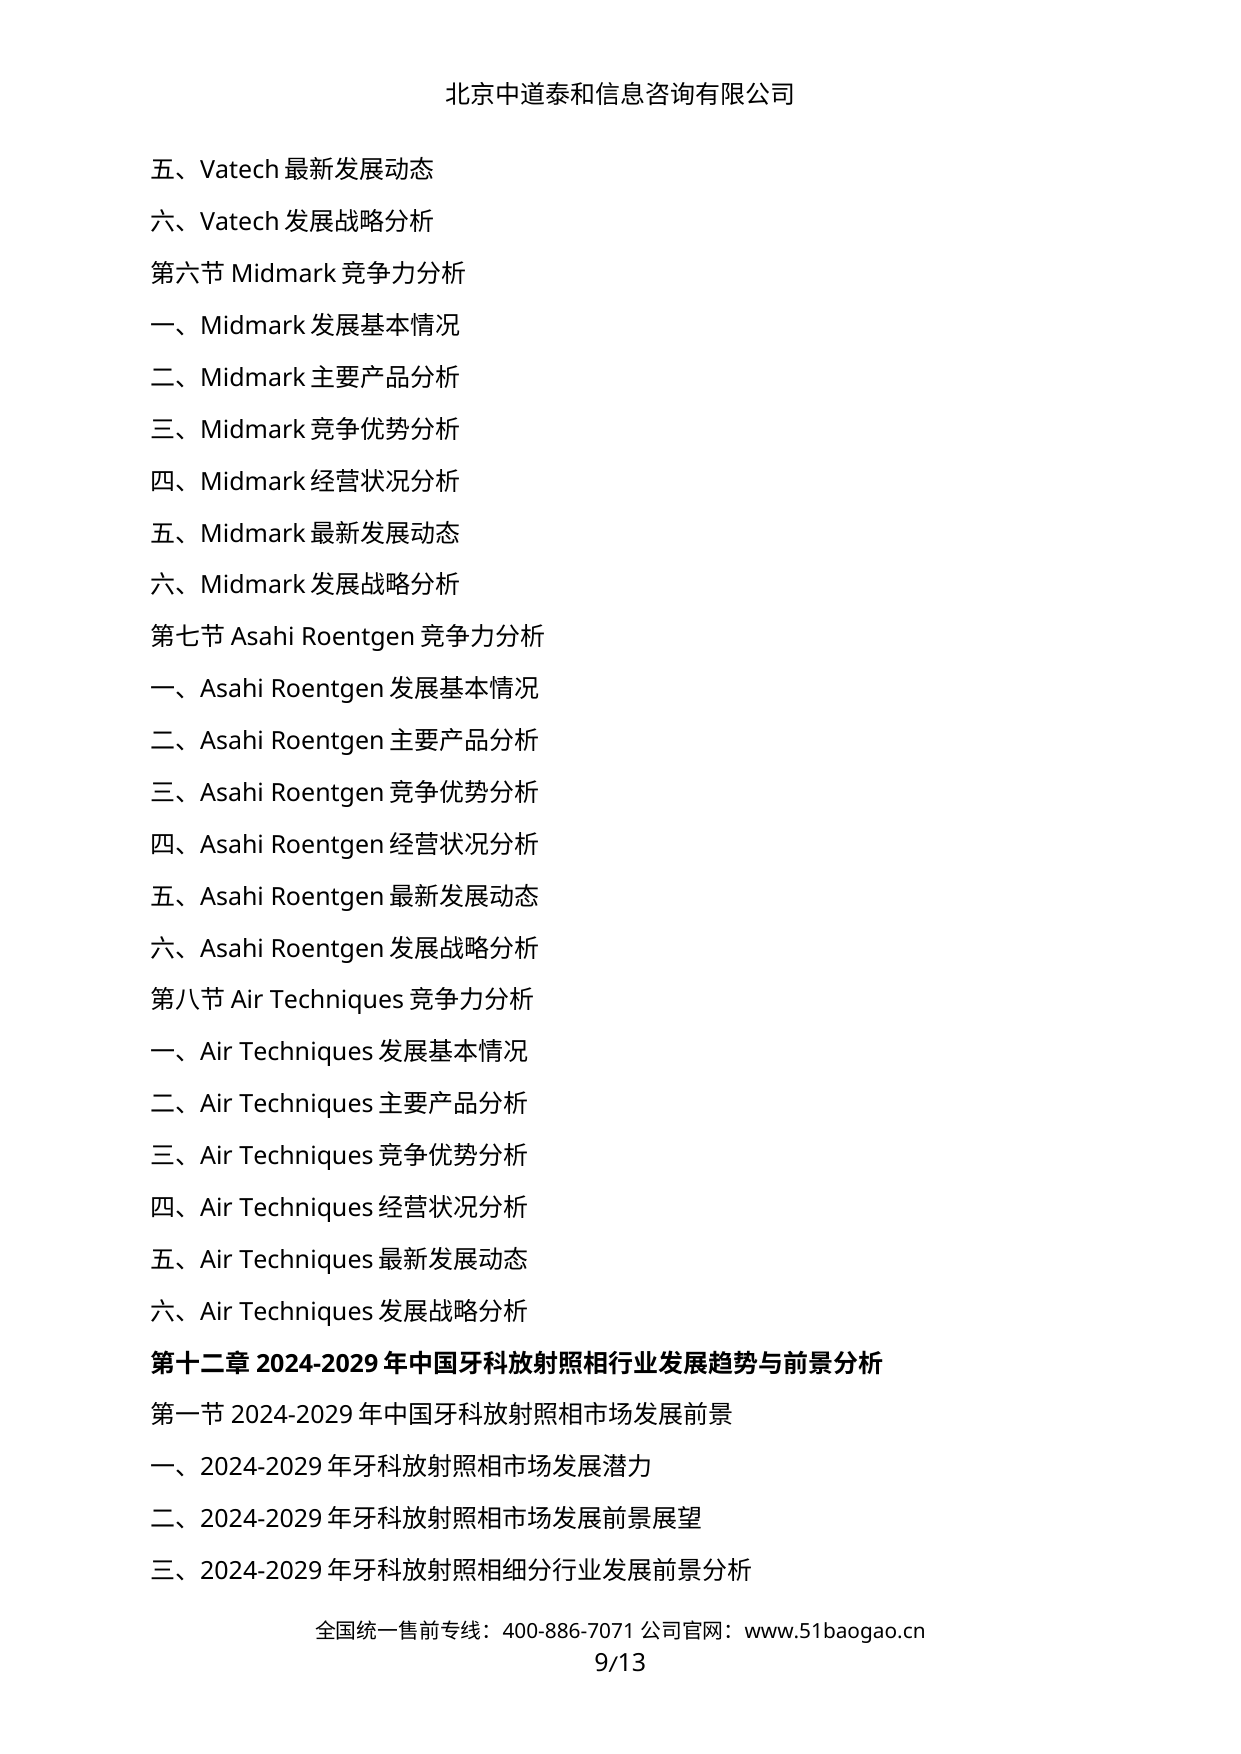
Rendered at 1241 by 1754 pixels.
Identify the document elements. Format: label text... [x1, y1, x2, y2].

text 二、2024-2029年牙科放射照相市场发展前景展望 [150, 1499, 1090, 1535]
text 三、Midmark竞争优势分析 [150, 409, 1090, 446]
text 一、2024-2029年牙科放射照相市场发展潜力 [150, 1447, 1090, 1483]
text 二、Asahi Roentgen主要产品分析 [150, 721, 1090, 757]
text 三、Air Techniques竞争优势分析 [150, 1136, 1090, 1172]
text 第六节 Midmark竞争力分析 [150, 254, 1090, 290]
text 五、Asahi Roentgen最新发展动态 [150, 876, 1090, 912]
text 六、Midmark发展战略分析 [150, 565, 1090, 601]
text 六、Vatech发展战略分析 [150, 202, 1090, 238]
text 四、Midmark经营状况分析 [150, 461, 1090, 497]
text 二、Air Techniques主要产品分析 [150, 1084, 1090, 1120]
text 六、Asahi Roentgen发展战略分析 [150, 928, 1090, 964]
text 第一节 2024-2029年中国牙科放射照相市场发展前景 [150, 1395, 1090, 1431]
text 一、Air Techniques发展基本情况 [150, 1032, 1090, 1068]
text 一、Asahi Roentgen发展基本情况 [150, 669, 1090, 705]
text 第七节 Asahi Roentgen竞争力分析 [150, 617, 1090, 653]
text 五、Vatech最新发展动态 [150, 150, 1090, 186]
text 四、Asahi Roentgen经营状况分析 [150, 824, 1090, 861]
text 五、Midmark最新发展动态 [150, 513, 1090, 549]
text 六、Air Techniques发展战略分析 [150, 1291, 1090, 1327]
text 三、Asahi Roentgen竞争优势分析 [150, 772, 1090, 809]
text 一、Midmark发展基本情况 [150, 306, 1090, 342]
text 五、Air Techniques最新发展动态 [150, 1239, 1090, 1276]
text 三、2024-2029年牙科放射照相细分行业发展前景分析 [150, 1551, 1090, 1587]
text 第八节 Air Techniques竞争力分析 [150, 980, 1090, 1016]
text 四、Air Techniques经营状况分析 [150, 1187, 1090, 1224]
text 二、Midmark主要产品分析 [150, 357, 1090, 394]
text 第十二章 2024-2029年中国牙科放射照相行业发展趋势与前景分析 [150, 1343, 1090, 1379]
